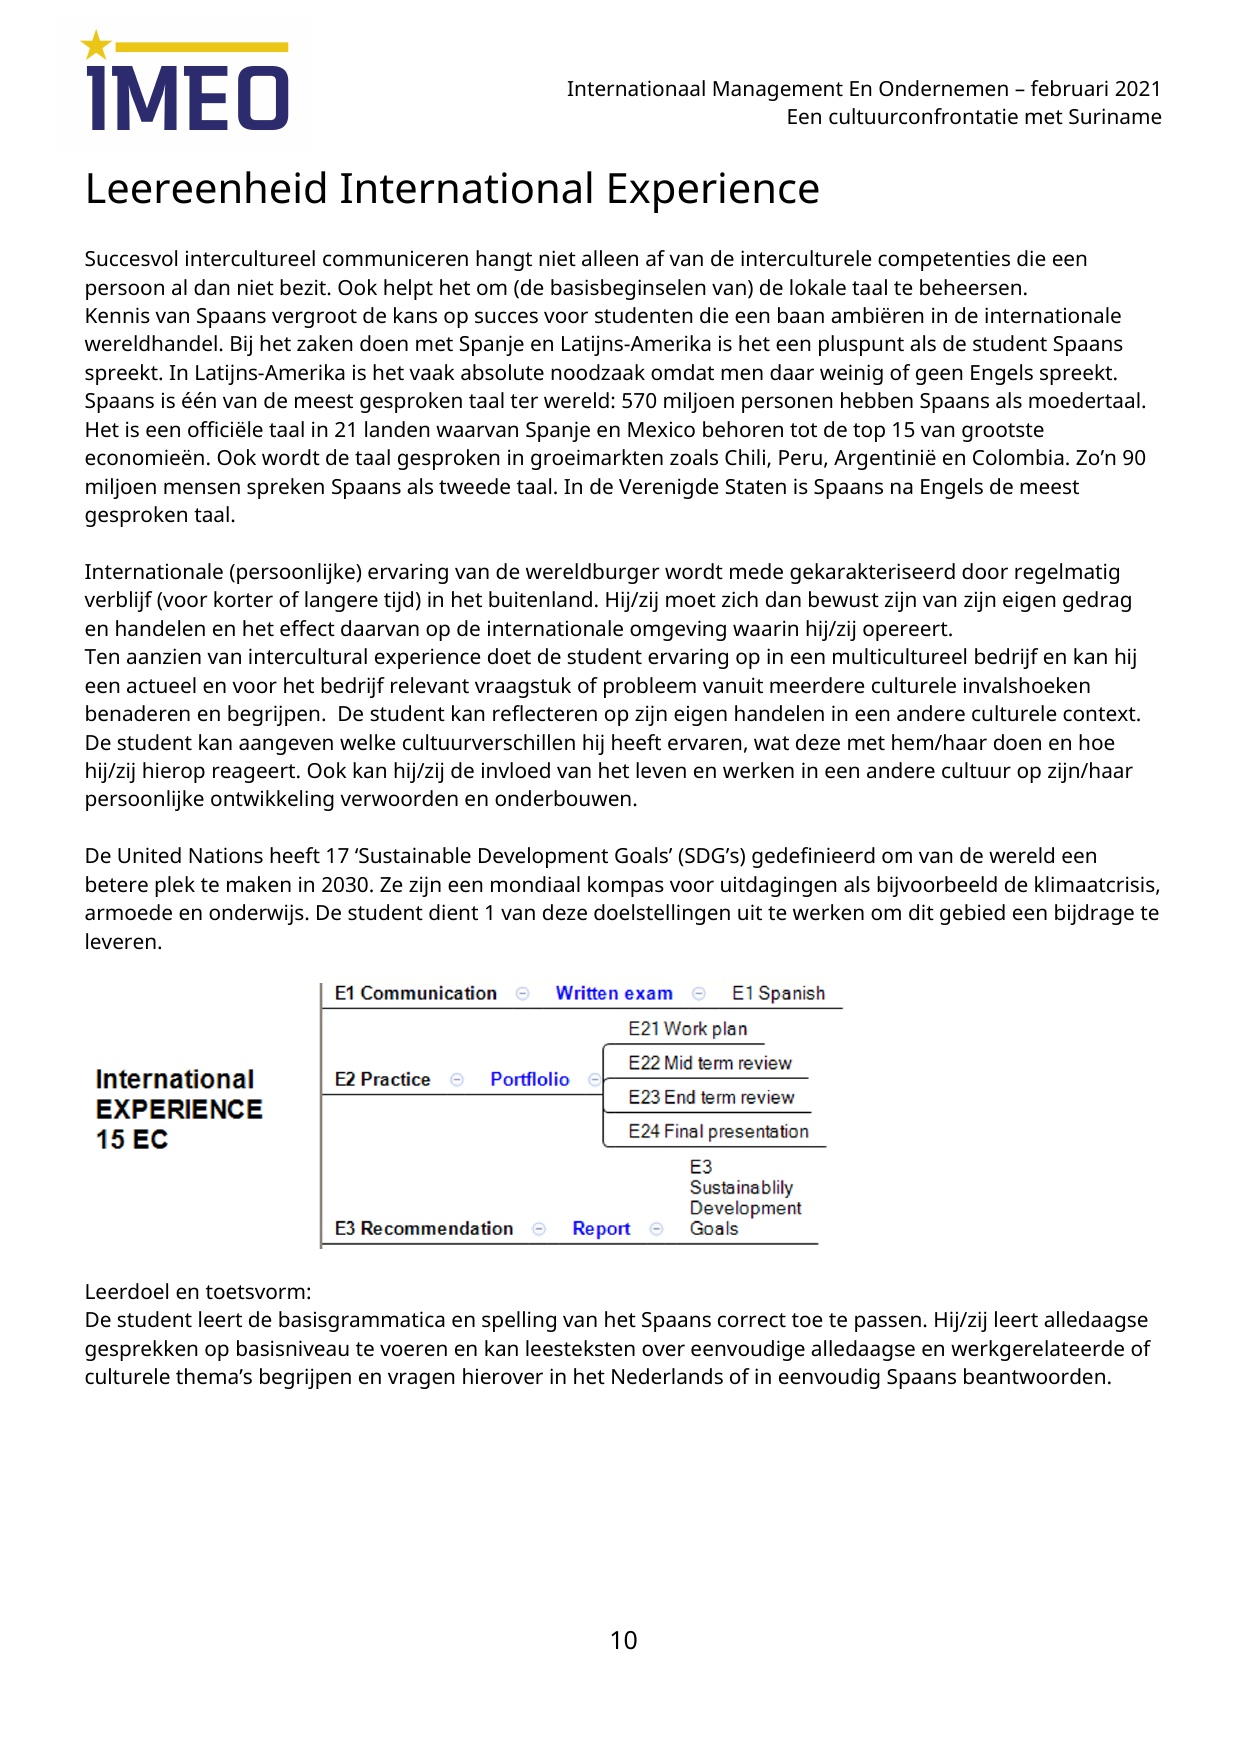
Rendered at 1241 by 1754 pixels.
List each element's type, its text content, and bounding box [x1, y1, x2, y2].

picture [84, 983, 862, 1249]
text De student leert de basisgrammatica en spelling van het Spaans correct toe te passen. Hij/zij leert alledaagse gesprekken op basisniveau te voeren en kan leesteksten over eenvoudige alledaagse en werkgerelateerde of culturele thema’s begrijpen en vragen hierover in het Nederlands of in eenvoudig Spaans beantwoorden. [84, 1306, 1162, 1391]
text Succesvol intercultureel communiceren hangt niet alleen af van de interculturele competenties die een persoon al dan niet bezit. Ook helpt het om (de basisbeginselen van) de lokale taal te beheersen. [84, 244, 1162, 301]
text Internationale (persoonlijke) ervaring van de wereldburger wordt mede gekarakteriseerd door regelmatig verblijf (voor korter of langere tijd) in het buitenland. Hij/zij moet zich dan bewust zijn van zijn eigen gedrag en handelen en het effect daarvan op de internationale omgeving waarin hij/zij opereert. [84, 557, 1162, 642]
text Ten aanzien van intercultural experience doet de student ervaring op in een multicultureel bedrijf en kan hij een actueel en voor het bedrijf relevant vraagstuk of probleem vanuit meerdere culturele invalshoeken benaderen en begrijpen. De student kan reflecteren op zijn eigen handelen in een andere culturele context. De student kan aangeven welke cultuurverschillen hij heeft ervaren, wat deze met hem/haar doen en hoe hij/zij hierop reageert. Ook kan hij/zij de invloed van het leven en werken in een andere cultuur op zijn/haar persoonlijke ontwikkeling verwoorden en onderbouwen. [84, 642, 1162, 813]
text Leerdoel en toetsvorm: [84, 1277, 1162, 1306]
picture [55, 16, 313, 150]
text De United Nations heeft 17 ‘Sustainable Development Goals’ (SDG’s) gedefinieerd om van de wereld een betere plek te maken in 2030. Ze zijn een mondiaal kompas voor uitdagingen als bijvoorbeeld de klimaatcrisis, armoede en onderwijs. De student dient 1 van deze doelstellingen uit te werken om dit gebied een bijdrage te leveren. [84, 841, 1162, 955]
text Kennis van Spaans vergroot de kans op succes voor studenten die een baan ambiëren in de internationale wereldhandel. Bij het zaken doen met Spanje en Latijns-Amerika is het een pluspunt als de student Spaans spreekt. In Latijns-Amerika is het vaak absolute noodzaak omdat men daar weinig of geen Engels spreekt. Spaans is één van de meest gesproken taal ter wereld: 570 miljoen personen hebben Spaans als moedertaal. Het is een officiële taal in 21 landen waarvan Spanje en Mexico behoren tot de top 15 van grootste economieën. Ook wordt de taal gesproken in groeimarkten zoals Chili, Peru, Argentinië en Colombia. Zo’n 90 miljoen mensen spreken Spaans als tweede taal. In de Verenigde Staten is Spaans na Engels de meest gesproken taal. [84, 301, 1162, 529]
text Leereenheid International Experience [84, 159, 1162, 216]
